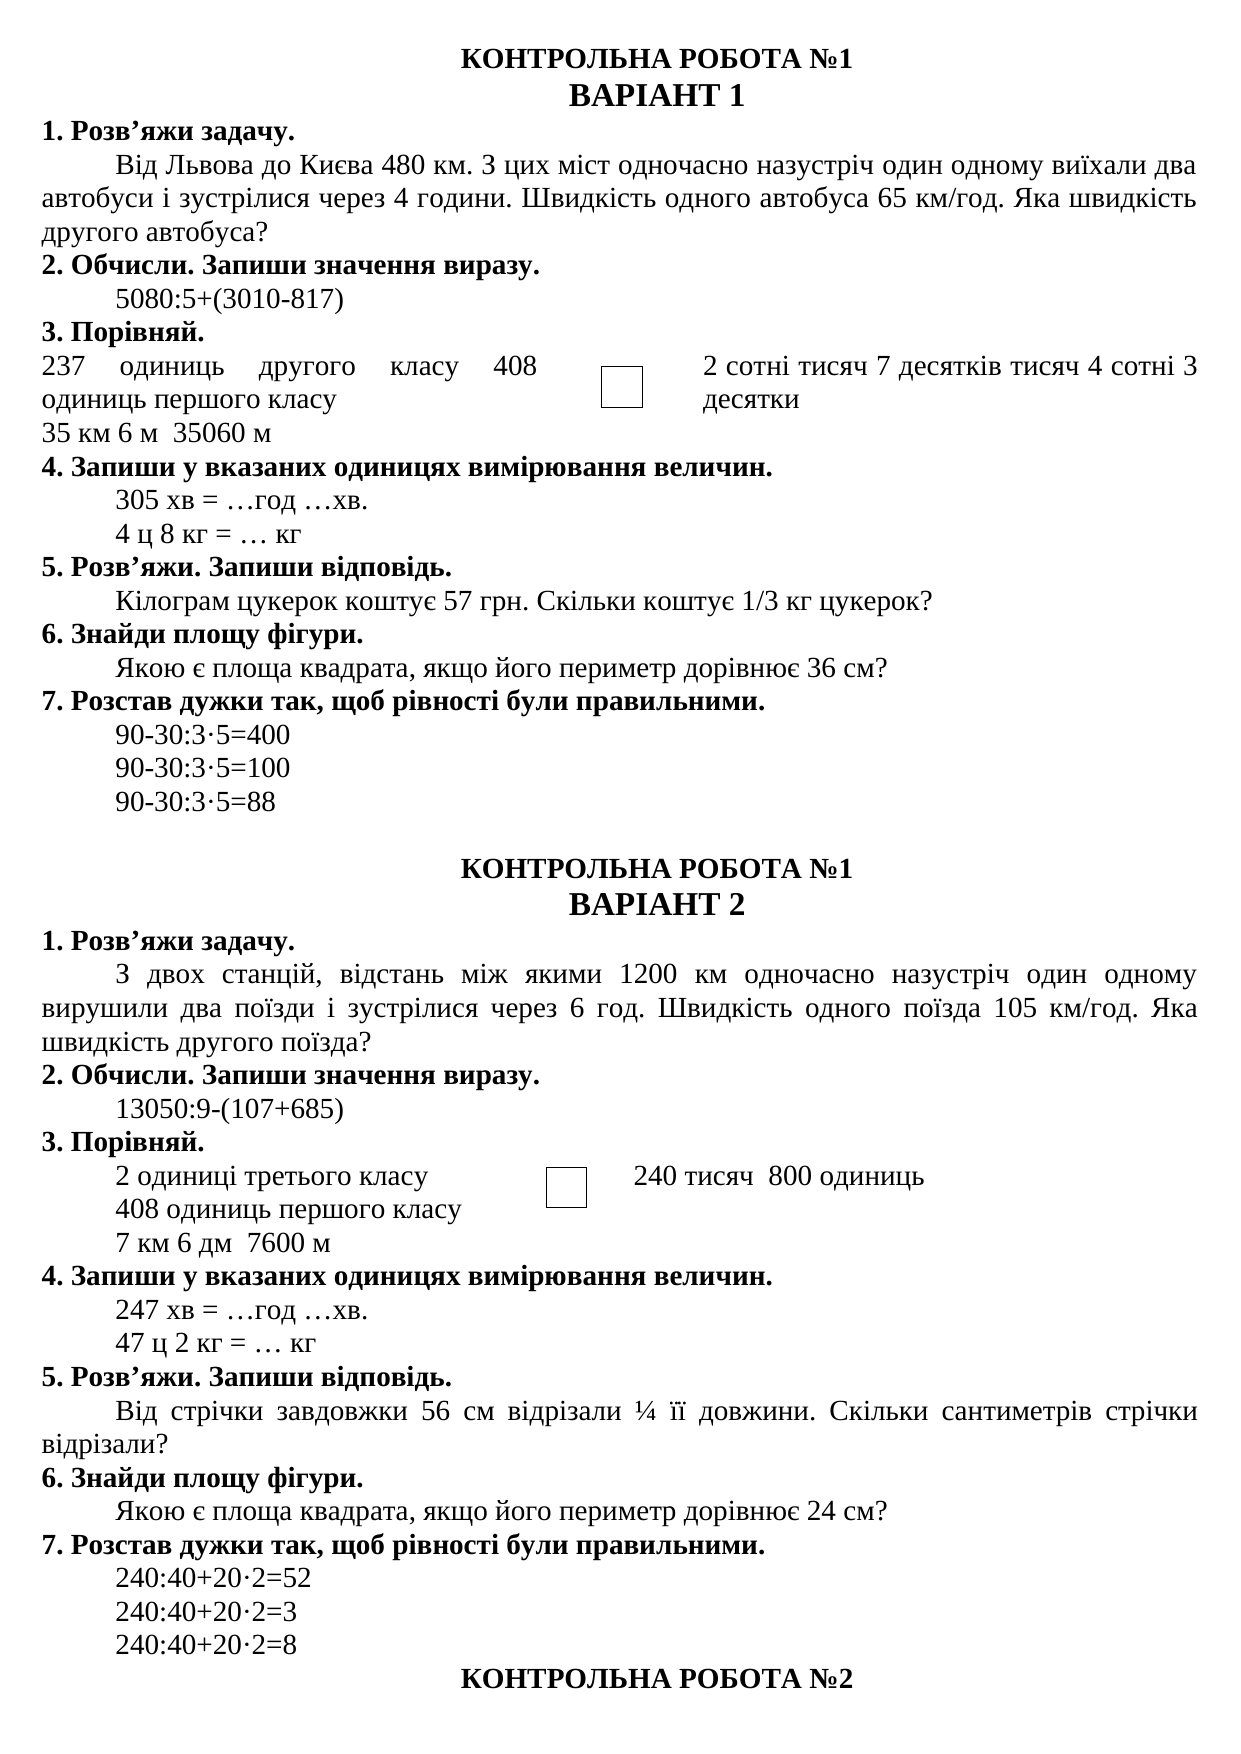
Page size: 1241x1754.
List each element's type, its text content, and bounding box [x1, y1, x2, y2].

text 240 тисяч 800 одиниць [633, 1158, 1199, 1191]
text 4. Запиши у вказаних одиницях вимірювання величин. [41, 449, 1199, 482]
text 1. Розв’яжи задачу. [41, 113, 1199, 147]
text 3. Порівняй. [41, 314, 1199, 348]
text 2 одиниці третього класу [41, 1158, 480, 1191]
text ВАРІАНТ 2 [79, 885, 1199, 923]
text 240:40+20·2=8 [41, 1627, 1199, 1661]
text 90-30:3·5=100 [41, 751, 1199, 784]
text 247 хв = …год …хв. [41, 1292, 1199, 1326]
text Якою є площа квадрата, якщо його периметр дорівнює 36 см? [41, 650, 1199, 683]
text 5080:5+(3010-817) [41, 281, 1199, 314]
text 5. Розв’яжи. Запиши відповідь. [41, 549, 1199, 583]
text 240:40+20·2=3 [41, 1594, 1199, 1627]
text 408 одиниць першого класу [41, 1191, 480, 1225]
text 7 км 6 дм ⁯ 7600 м [41, 1225, 1199, 1258]
text 35 км 6 м ⁯ 35060 м [41, 415, 1199, 449]
text 13050:9-(107+685) [41, 1091, 1199, 1124]
text Кілограм цукерок коштує 57 грн. Скільки коштує 1/3 кг цукерок? [41, 583, 1199, 616]
text Від Львова до Києва 480 км. З цих міст одночасно назустріч один одному виїхали два автобуси і зустрілися через 4 години. Швидкість одного автобуса 65 км/год. Яка швидкість другого автобуса? [41, 147, 1199, 247]
text КОНТРОЛЬНА РОБОТА №2 [79, 1661, 1199, 1694]
text 1. Розв’яжи задачу. [41, 923, 1199, 957]
text 7. Розстав дужки так, щоб рівності були правильними. [41, 1527, 1199, 1560]
text 237 одиниць другого класу 408 одиниць першого класу [41, 348, 537, 415]
text З двох станцій, відстань між якими 1200 км одночасно назустріч один одному вирушили два поїзди і зустрілися через 6 год. Швидкість одного поїзда 105 км/год. Яка швидкість другого поїзда? [41, 957, 1199, 1057]
text 4. Запиши у вказаних одиницях вимірювання величин. [41, 1258, 1199, 1292]
text 6. Знайди площу фігури. [41, 1460, 1199, 1493]
text Від стрічки завдовжки 56 см відрізали ¼ її довжини. Скільки сантиметрів стрічки відрізали? [41, 1393, 1199, 1460]
text 4 ц 8 кг = … кг [41, 516, 1199, 549]
text 7. Розстав дужки так, щоб рівності були правильними. [41, 683, 1199, 717]
text 90-30:3·5=88 [41, 784, 1199, 818]
text 3. Порівняй. [41, 1124, 1199, 1158]
text 240:40+20·2=52 [41, 1560, 1199, 1594]
text КОНТРОЛЬНА РОБОТА №1 [79, 851, 1199, 885]
text КОНТРОЛЬНА РОБОТА №1 [79, 41, 1199, 75]
text 2. Обчисли. Запиши значення виразу. [41, 247, 1199, 281]
text 5. Розв’яжи. Запиши відповідь. [41, 1359, 1199, 1393]
text 47 ц 2 кг = … кг [41, 1326, 1199, 1359]
text ВАРІАНТ 1 [79, 75, 1199, 113]
text 2. Обчисли. Запиши значення виразу. [41, 1057, 1199, 1091]
text 305 хв = …год …хв. [41, 482, 1199, 516]
text Якою є площа квадрата, якщо його периметр дорівнює 24 см? [41, 1493, 1199, 1527]
text 2 сотні тисяч 7 десятків тисяч 4 сотні 3 десятки [703, 348, 1199, 415]
text 90-30:3·5=400 [41, 717, 1199, 751]
text 6. Знайди площу фігури. [41, 616, 1199, 650]
